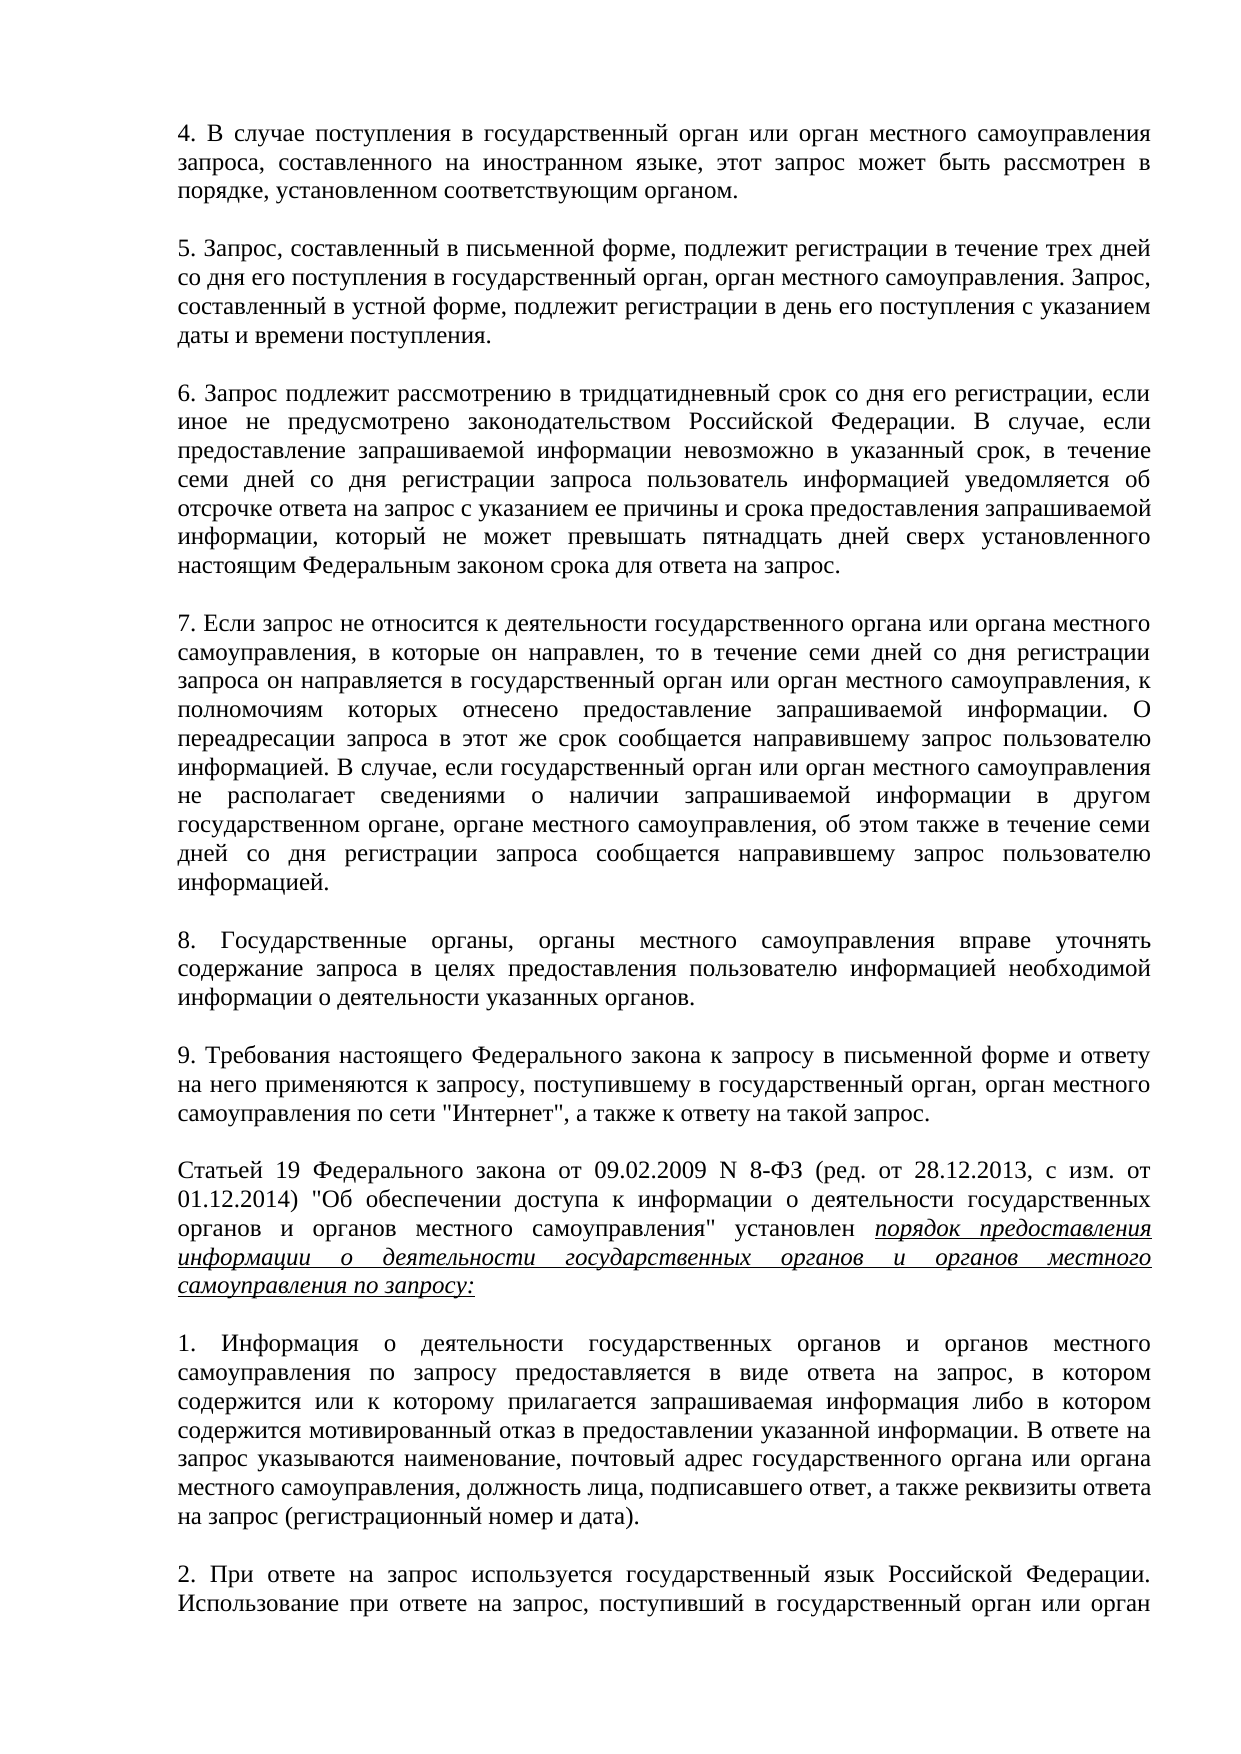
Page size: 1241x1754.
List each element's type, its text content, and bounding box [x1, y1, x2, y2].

text 7. Если запрос не относится к деятельности государственного органа или органа местного самоуправления, в которые он направлен, то в течение семи дней со дня регистрации запроса он направляется в государственный орган или орган местного самоуправления, к полномочиям которых отнесено предоставление запрашиваемой информации. О переадресации запроса в этот же срок сообщается направившему запрос пользователю информацией. В случае, если государственный орган или орган местного самоуправления не располагает сведениями о наличии запрашиваемой информации в другом государственном органе, органе местного самоуправления, об этом также в течение семи дней со дня регистрации запроса сообщается направившему запрос пользователю информацией. [177, 608, 1152, 896]
text 5. Запрос, составленный в письменной форме, подлежит регистрации в течение трех дней со дня его поступления в государственный орган, орган местного самоуправления. Запрос, составленный в устной форме, подлежит регистрации в день его поступления с указанием даты и времени поступления. [177, 233, 1152, 348]
text Статьей 19 Федерального закона от 09.02.2009 N 8-ФЗ (ред. от 28.12.2013, с изм. от 01.12.2014) "Об обеспечении доступа к информации о деятельности государственных органов и органов местного самоуправления" установлен порядок предоставления информации о деятельности государственных органов и органов местного самоуправления по запросу: [177, 1156, 1152, 1267]
text 8. Государственные органы, органы местного самоуправления вправе уточнять содержание запроса в целях предоставления пользователю информацией необходимой информации о деятельности указанных органов. [177, 925, 1152, 1011]
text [177, 1559, 1152, 1616]
text Статьей 19 Федерального закона от 09.02.2009 N 8-ФЗ (ред. от 28.12.2013, с изм. от 01.12.2014) "Об обеспечении доступа к информации о деятельности государственных органов и органов местного самоуправления" установлен порядок предоставления информации о деятельности государственных органов и органов местного самоуправления по запросу: [177, 1268, 1152, 1299]
text 6. Запрос подлежит рассмотрению в тридцатидневный срок со дня его регистрации, если иное не предусмотрено законодательством Российской Федерации. В случае, если предоставление запрашиваемой информации невозможно в указанный срок, в течение семи дней со дня регистрации запроса пользователь информацией уведомляется об отсрочке ответа на запрос с указанием ее причины и срока предоставления запрашиваемой информации, который не может превышать пятнадцать дней сверх установленного настоящим Федеральным законом срока для ответа на запрос. [177, 378, 1152, 579]
text 1. Информация о деятельности государственных органов и органов местного самоуправления по запросу предоставляется в виде ответа на запрос, в котором содержится или к которому прилагается запрашиваемая информация либо в котором содержится мотивированный отказ в предоставлении указанной информации. В ответе на запрос указываются наименование, почтовый адрес государственного органа или органа местного самоуправления, должность лица, подписавшего ответ, а также реквизиты ответа на запрос (регистрационный номер и дата). [177, 1328, 1152, 1530]
text 9. Требования настоящего Федерального закона к запросу в письменной форме и ответу на него применяются к запросу, поступившему в государственный орган, орган местного самоуправления по сети "Интернет", а также к ответу на такой запрос. [177, 1040, 1152, 1126]
text 4. В случае поступления в государственный орган или орган местного самоуправления запроса, составленного на иностранном языке, этот запрос может быть рассмотрен в порядке, установленном соответствующим органом. [177, 118, 1152, 204]
